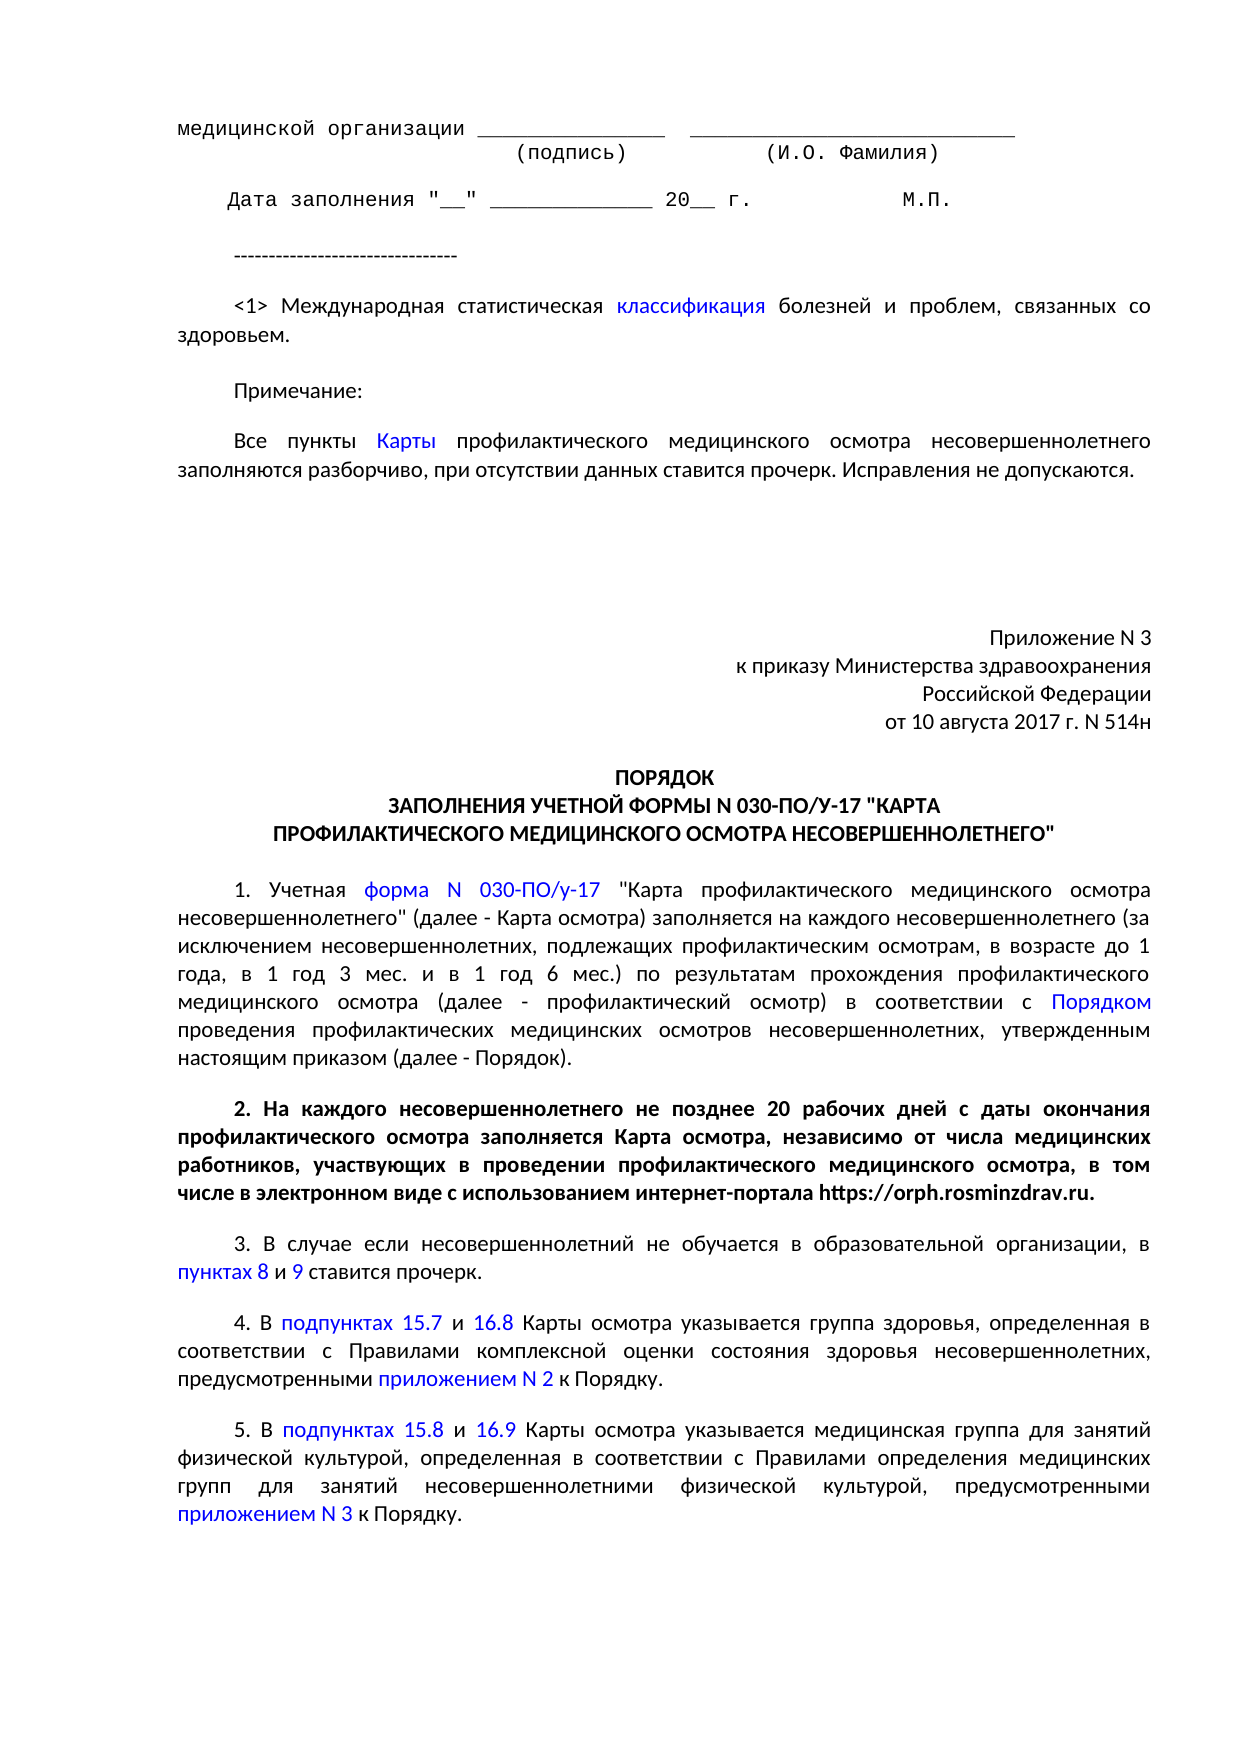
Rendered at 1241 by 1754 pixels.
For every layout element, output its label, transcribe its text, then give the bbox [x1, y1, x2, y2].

text <1> Международная статистическая классификация болезней и проблем, связанных со здоровьем. [177, 292, 1152, 348]
text 3. В случае если несовершеннолетний не обучается в образовательной организации, в пунктах 8 и 9 ставится прочерк. [177, 1229, 1152, 1285]
text 4. В подпунктах 15.7 и 16.8 Карты осмотра указывается группа здоровья, определенная в соответствии с Правилами комплексной оценки состояния здоровья несовершеннолетних, предусмотренными приложением N 2 к Порядку. [177, 1308, 1152, 1392]
title ПРОФИЛАКТИЧЕСКОГО МЕДИЦИНСКОГО ОСМОТРА НЕСОВЕРШЕННОЛЕТНЕГО" [177, 819, 1152, 847]
text медицинской организации _______________ __________________________ [177, 118, 1152, 142]
text к приказу Министерства здравоохранения [177, 651, 1152, 679]
title ПОРЯДОК [177, 763, 1152, 791]
text Примечание: [177, 376, 1152, 404]
text Российской Федерации [177, 679, 1152, 707]
title ЗАПОЛНЕНИЯ УЧЕТНОЙ ФОРМЫ N 030-ПО/У-17 "КАРТА [177, 791, 1152, 819]
text -------------------------------- [177, 241, 1152, 269]
text от 10 августа 2017 г. N 514н [177, 707, 1152, 735]
text Приложение N 3 [177, 623, 1152, 651]
text Все пункты Карты профилактического медицинского осмотра несовершеннолетнего заполняются разборчиво, при отсутствии данных ставится прочерк. Исправления не допускаются. [177, 427, 1152, 483]
text (подпись) (И.О. Фамилия) [177, 142, 1152, 165]
text 1. Учетная форма N 030-ПО/у-17 "Карта профилактического медицинского осмотра несовершеннолетнего" (далее - Карта осмотра) заполняется на каждого несовершеннолетнего (за исключением несовершеннолетних, подлежащих профилактическим осмотрам, в возрасте до 1 года, в 1 год 3 мес. и в 1 год 6 мес.) по результатам прохождения профилактического медицинского осмотра (далее - профилактический осмотр) в соответствии с Порядком проведения профилактических медицинских осмотров несовершеннолетних, утвержденным настоящим приказом (далее - Порядок). [177, 875, 1152, 1071]
text Дата заполнения "__" _____________ 20__ г. М.П. [177, 189, 1152, 213]
text 2. На каждого несовершеннолетнего не позднее 20 рабочих дней с даты окончания профилактического осмотра заполняется Карта осмотра, независимо от числа медицинских работников, участвующих в проведении профилактического медицинского осмотра, в том числе в электронном виде с использованием интернет-портала https://orph.rosminzdrav.ru. [177, 1094, 1152, 1206]
text 5. В подпунктах 15.8 и 16.9 Карты осмотра указывается медицинская группа для занятий физической культурой, определенная в соответствии с Правилами определения медицинских групп для занятий несовершеннолетними физической культурой, предусмотренными приложением N 3 к Порядку. [177, 1415, 1152, 1527]
